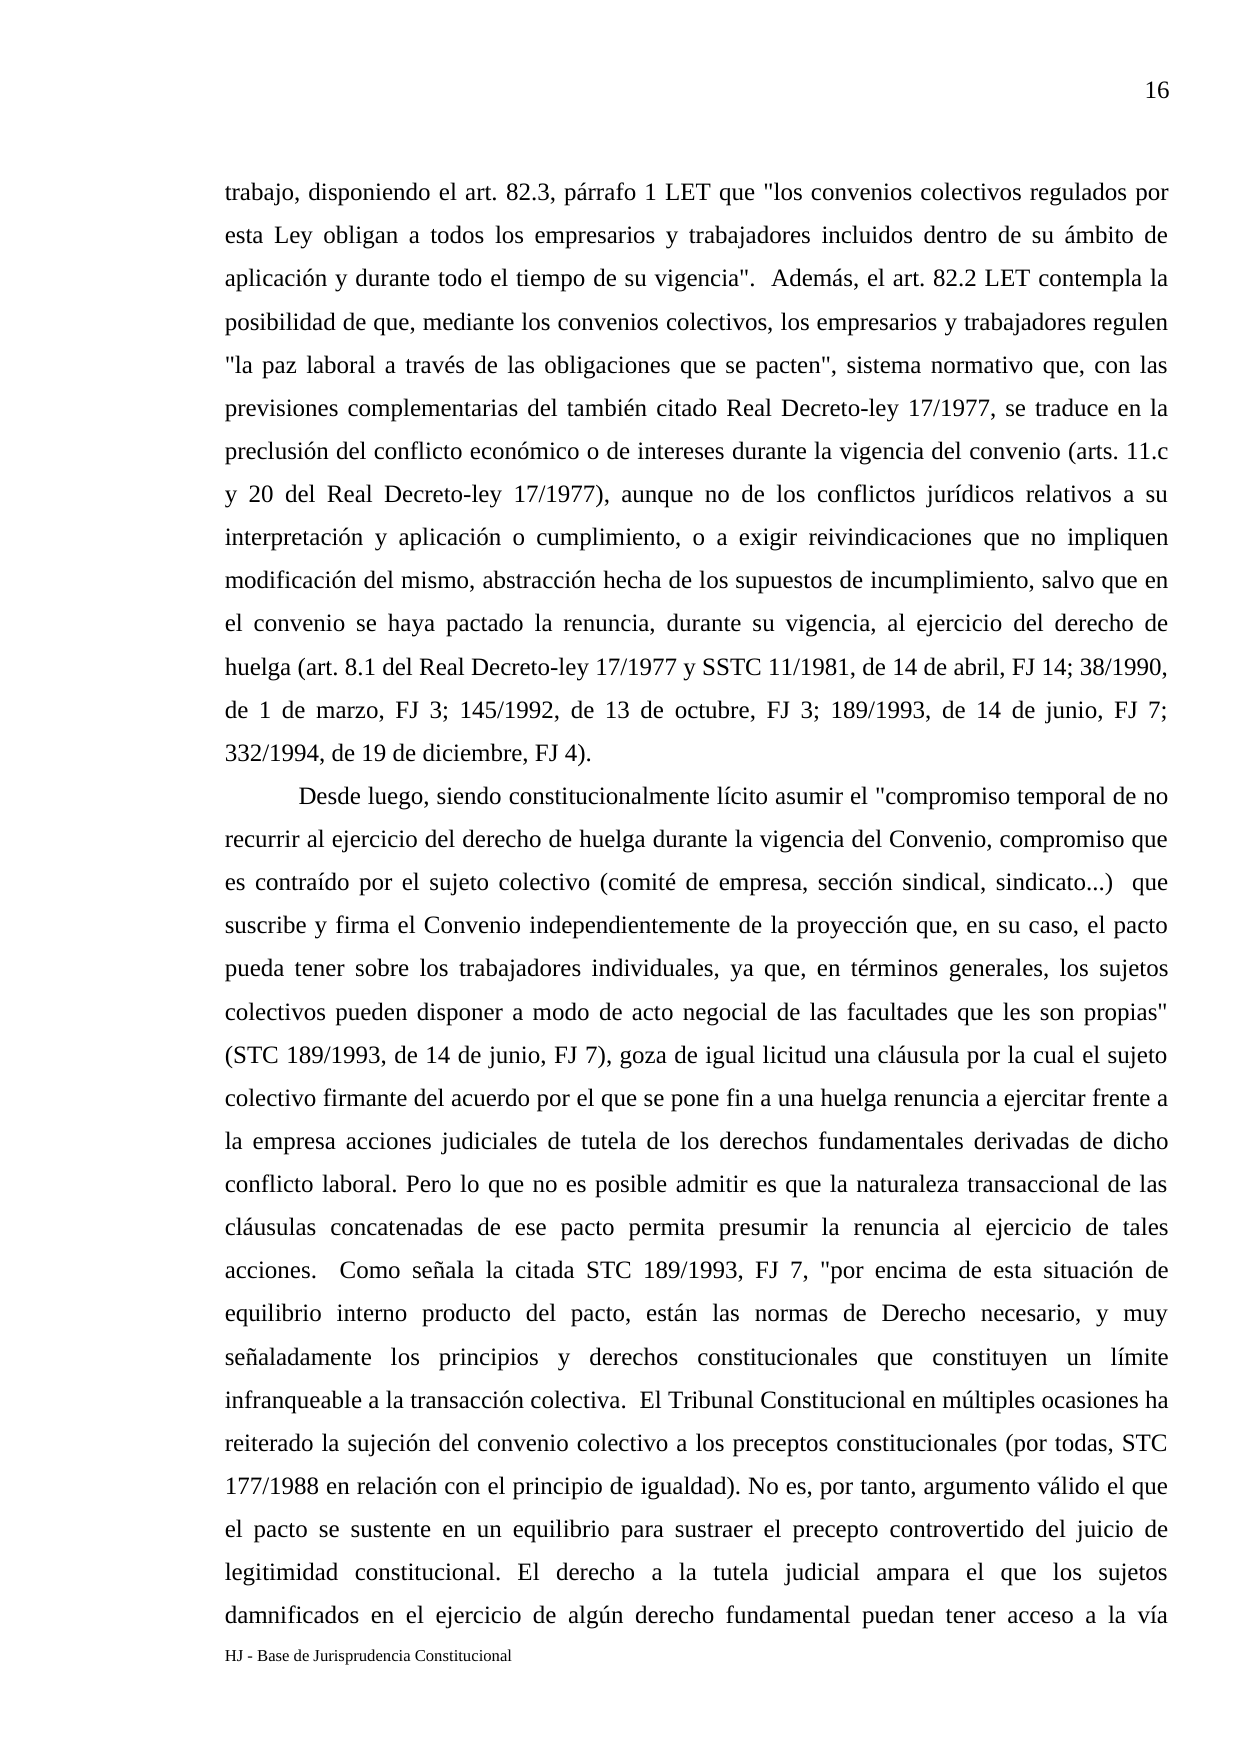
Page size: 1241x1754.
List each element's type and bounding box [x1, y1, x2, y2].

text [224, 781, 1169, 1629]
text [224, 177, 1169, 767]
